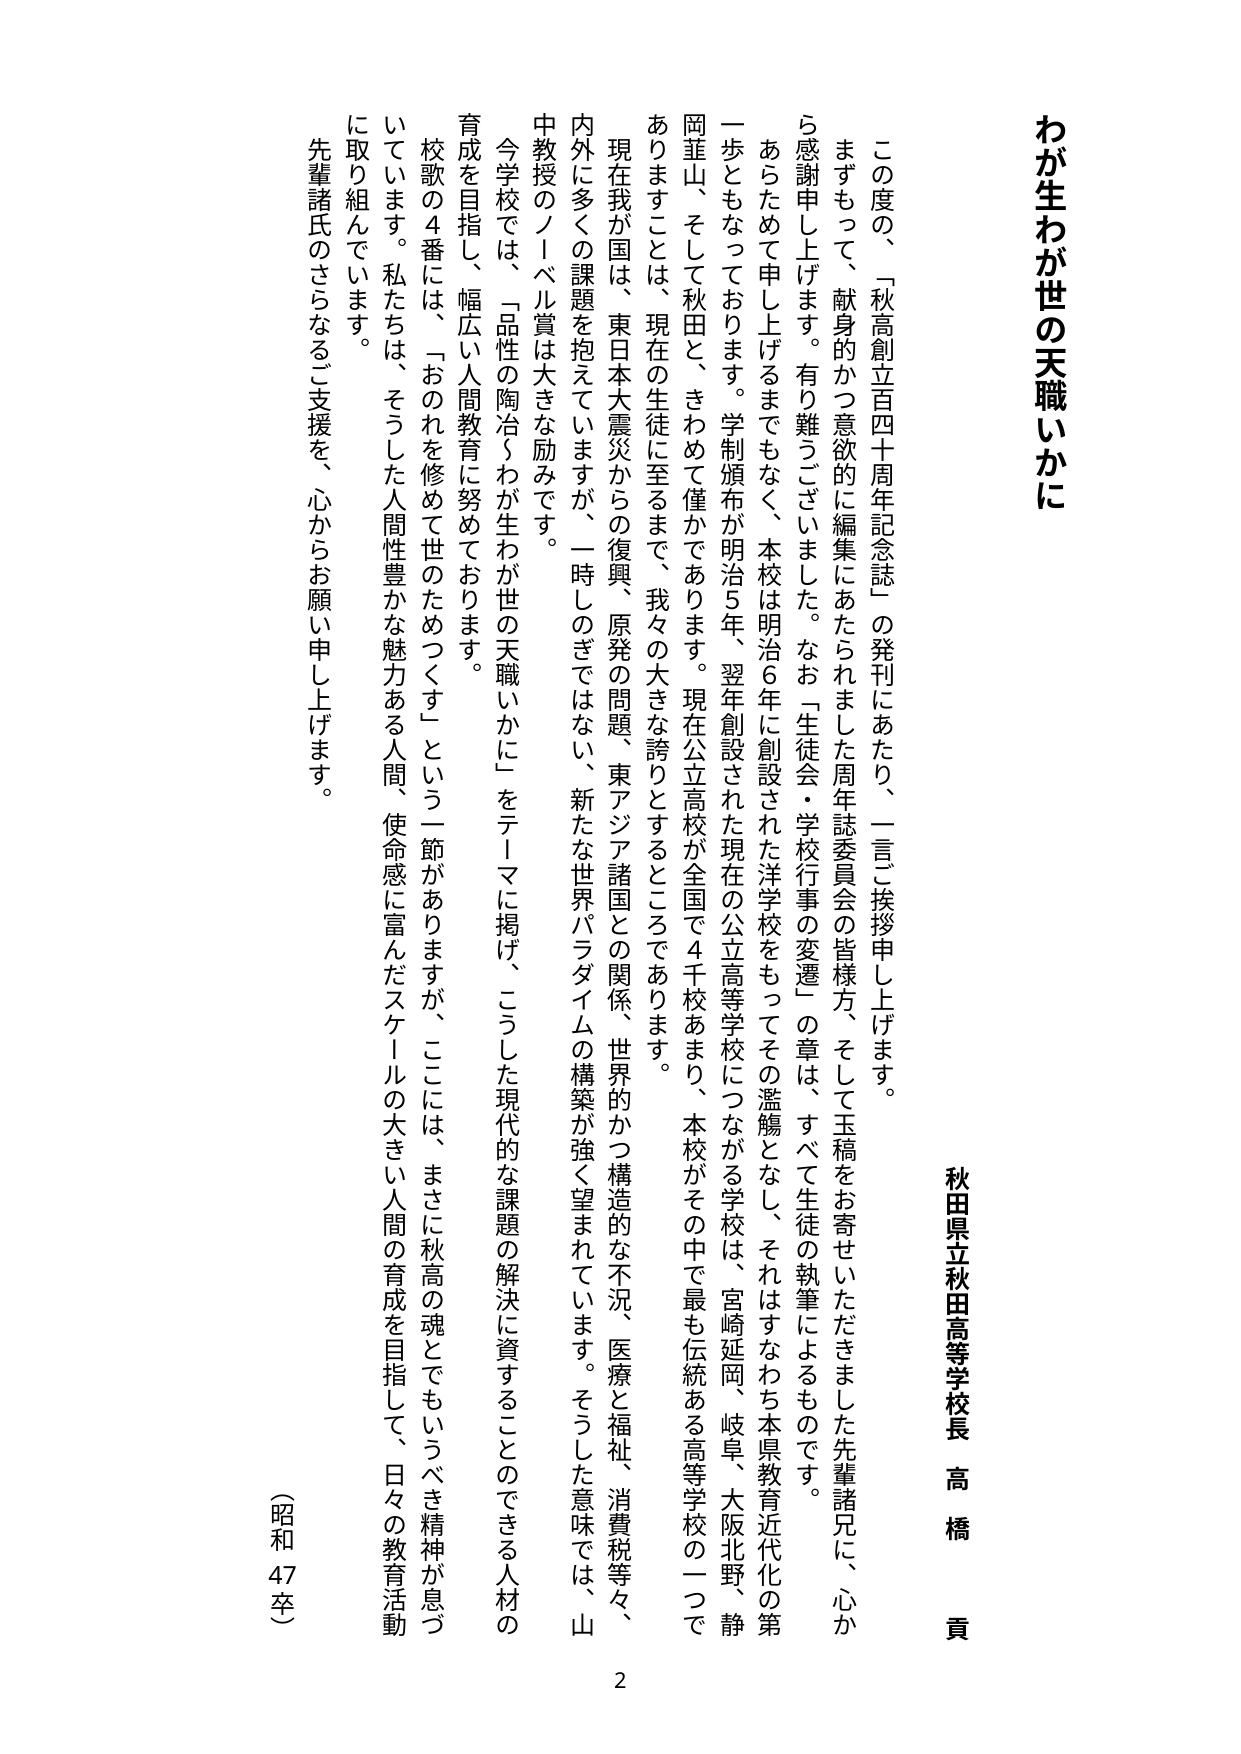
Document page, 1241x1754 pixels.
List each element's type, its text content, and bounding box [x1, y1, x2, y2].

text （昭和47卒） [264, 112, 301, 1641]
text 現在我が国は、東日本大震災からの復興、原発の問題、東アジア諸国との関係、世界的かつ構造的な不況、医療と福祉、消費税等々、内外に多くの課題を抱えていますが、一時しのぎではない、新たな世界パラダイムの構築が強く望まれています。そうした意味では、山中教授のノーベル賞は大きな励みです。 [526, 112, 639, 1641]
text まずもって、献身的かつ意欲的に編集にあたられました周年誌委員会の皆様方、そして玉稿をお寄せいただきました先輩諸兄に、心から感謝申し上げます。有り難うございました。なお「生徒会・学校行事の変遷」の章は、すべて生徒の執筆によるものです。 [789, 112, 864, 1641]
text あらためて申し上げるまでもなく、本校は明治６年に創設された洋学校をもってその濫觴となし、それはすなわち本県教育近代化の第一歩ともなっております。学制頒布が明治５年、翌年創設された現在の公立高等学校につながる学校は、宮崎延岡、岐阜、大阪北野、静岡韮山、そして秋田と、きわめて僅かであります。現在公立高校が全国で４千校あまり、本校がその中で最も伝統ある高等学校の一つでありますことは、現在の生徒に至るまで、我々の大きな誇りとするところであります。 [639, 112, 789, 1641]
text 先輩諸氏のさらなるご支援を、心からお願い申し上げます。 [301, 112, 339, 1641]
text この度の、「秋高創立百四十周年記念誌」の発刊にあたり、一言ご挨拶申し上げます。 [864, 112, 901, 1641]
text 校歌の４番には、「おのれを修めて世のためつくす」という一節がありますが、ここには、まさに秋高の魂とでもいうべき精神が息づいています。私たちは、そうした人間性豊かな魅力ある人間、使命感に富んだスケールの大きい人間の育成を目指して、日々の教育活動に取り組んでいます。 [339, 112, 451, 1641]
text わが生わが世の天職いかに [1014, 112, 1089, 1641]
text 今学校では、「品性の陶冶～わが生わが世の天職いかに」をテーマに掲げ、こうした現代的な課題の解決に資することのできる人材の育成を目指し、幅広い人間教育に努めております。 [451, 112, 526, 1641]
text 秋田県立秋田高等学校長 高 橋 貢 [939, 112, 976, 1641]
